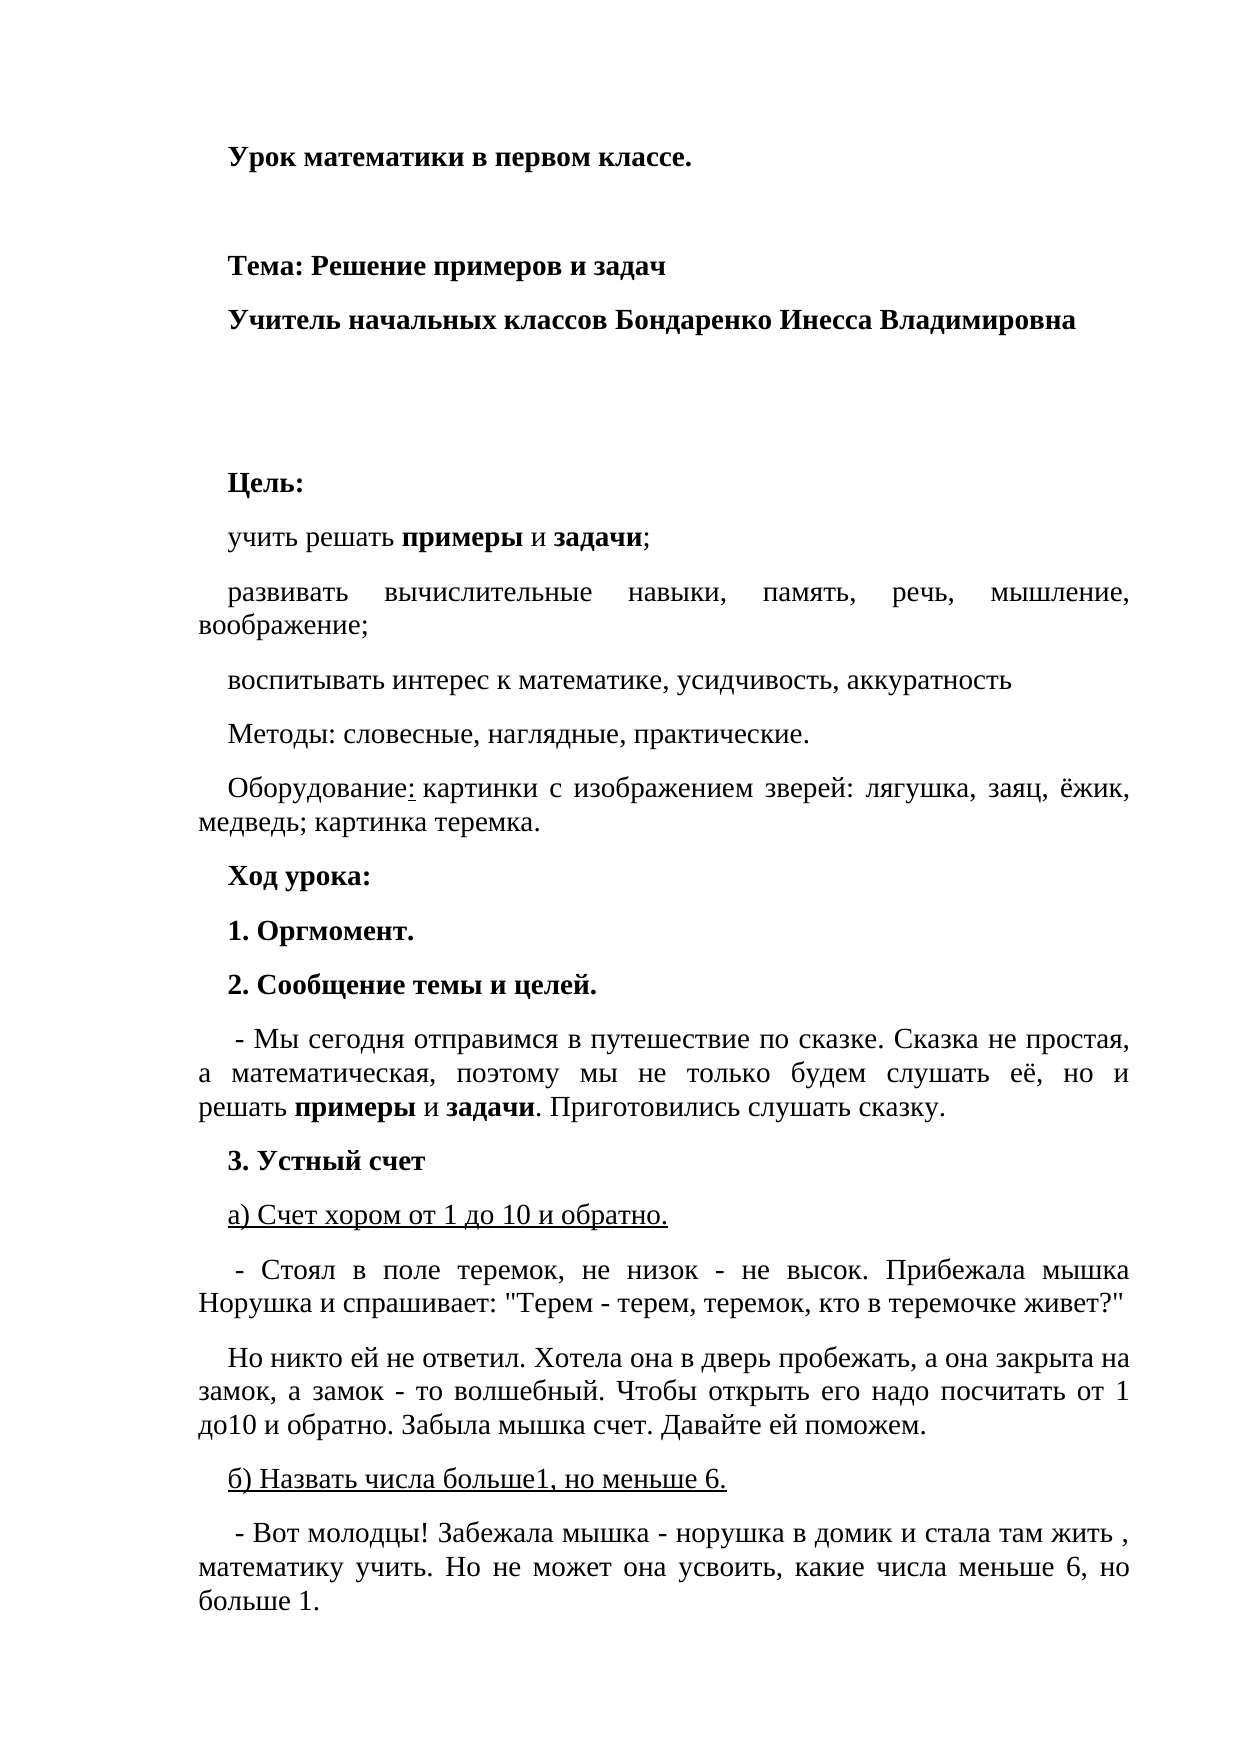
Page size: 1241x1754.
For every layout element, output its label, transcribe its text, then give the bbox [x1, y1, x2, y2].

text Тема: Решение примеров и задач [198, 248, 1131, 281]
text Ход урока: [198, 858, 1131, 892]
text учить решать примеры и задачи; [198, 519, 1131, 553]
text Учитель начальных классов Бондаренко Инесса Владимировна [198, 302, 1131, 336]
text - Мы сегодня отправимся в путешествие по сказке. Сказка не простая, а математическая, поэтому мы не только будем слушать её, но и решать примеры и задачи. Приготовились слушать сказку. [198, 1022, 1131, 1122]
text развивать вычислительные навыки, память, речь, мышление, воображение; [198, 574, 1131, 641]
text 3. Устный счет [198, 1143, 1131, 1177]
text 2. Сообщение темы и целей. [198, 967, 1131, 1001]
text - Вот молодцы! Забежала мышка - норушка в домик и стала там жить , математику учить. Но не может она усвоить, какие числа меньше 6, но больше 1. [198, 1516, 1131, 1616]
text воспитывать интерес к математике, усидчивость, аккуратность [198, 662, 1131, 695]
text б) Назвать числа больше1, но меньше 6. [198, 1461, 1131, 1495]
text Оборудование: картинки с изображением зверей: лягушка, заяц, ёжик, медведь; картинка теремка. [198, 771, 1131, 838]
text а) Счет хором от 1 до 10 и обратно. [198, 1197, 1131, 1231]
text Урок математики в первом классе. [198, 139, 1131, 172]
text 1. Оргмомент. [198, 913, 1131, 946]
text Методы: словесные, наглядные, практические. [198, 716, 1131, 750]
text - Стоял в поле теремок, не низок - не высок. Прибежала мышка Норушка и спрашивает: "Терем - терем, теремок, кто в теремочке живет?" [198, 1252, 1131, 1319]
text Но никто ей не ответил. Хотела она в дверь пробежать, а она закрыта на замок, а замок - то волшебный. Чтобы открыть его надо посчитать от 1 до10 и обратно. Забыла мышка счет. Давайте ей поможем. [198, 1340, 1131, 1440]
text Цель: [198, 465, 1131, 499]
